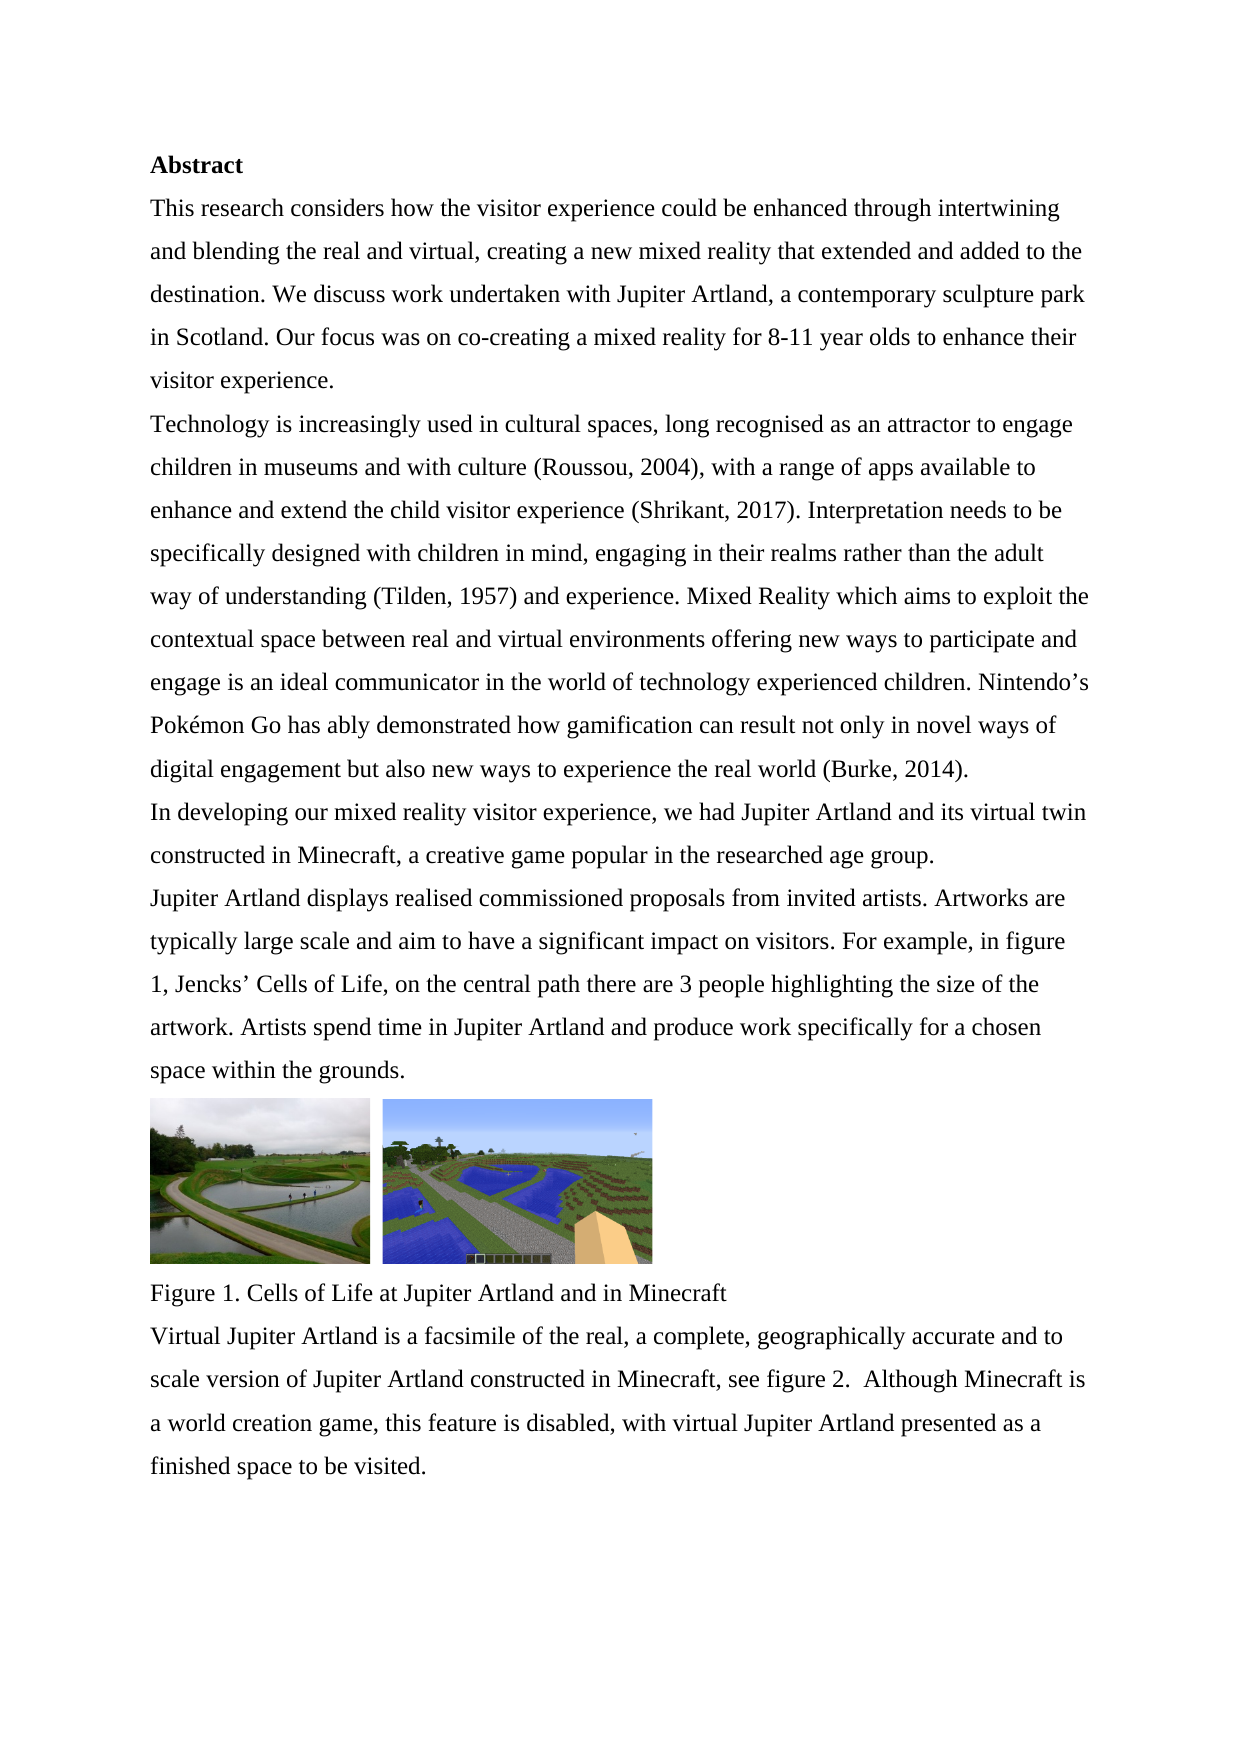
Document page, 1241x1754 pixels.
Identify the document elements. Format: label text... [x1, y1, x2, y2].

picture [382, 1099, 653, 1264]
picture [150, 1098, 371, 1264]
text Jupiter Artland displays realised commissioned proposals from invited artists. Artworks are typically large scale and aim to have a significant impact on visitors. For example, in figure 1, Jencks’ Cells of Life, on the central path there are 3 people highlighting the size of the artwork. Artists spend time in Jupiter Artland and produce work specifically for a chosen space within the grounds. [150, 883, 1090, 1084]
text This research considers how the visitor experience could be enhanced through intertwining and blending the real and virtual, creating a new mixed reality that extended and added to the destination. We discuss work undertaken with Jupiter Artland, a contemporary sculpture park in Scotland. Our focus was on co-creating a mixed reality for 8-11 year olds to enhance their visitor experience. [150, 193, 1090, 394]
text Virtual Jupiter Artland is a facsimile of the real, a complete, geographically accurate and to scale version of Jupiter Artland constructed in Minecraft, see figure 2. Although Minecraft is a world creation game, this feature is disabled, with virtual Jupiter Artland presented as a finished space to be visited. [150, 1321, 1090, 1479]
text Technology is increasingly used in cultural spaces, long recognised as an attractor to engage children in museums and with culture (Roussou, 2004), with a range of apps available to enhance and extend the child visitor experience (Shrikant, 2017). Interpretation needs to be specifically designed with children in mind, engaging in their realms rather than the adult way of understanding (Tilden, 1957) and experience. Mixed Reality which aims to exploit the contextual space between real and virtual environments offering new ways to participate and engage is an ideal communicator in the world of technology experienced children. Nintendo’s Pokémon Go has ably demonstrated how gamification can result not only in novel ways of digital engagement but also new ways to experience the real world (Burke, 2014). [150, 409, 1090, 782]
text Abstract [150, 150, 1090, 179]
text In developing our mixed reality visitor experience, we had Jupiter Artland and its virtual twin constructed in Minecraft, a creative game popular in the researched age group. [150, 797, 1090, 869]
text Figure 1. Cells of Life at Jupiter Artland and in Minecraft [150, 1278, 1090, 1307]
